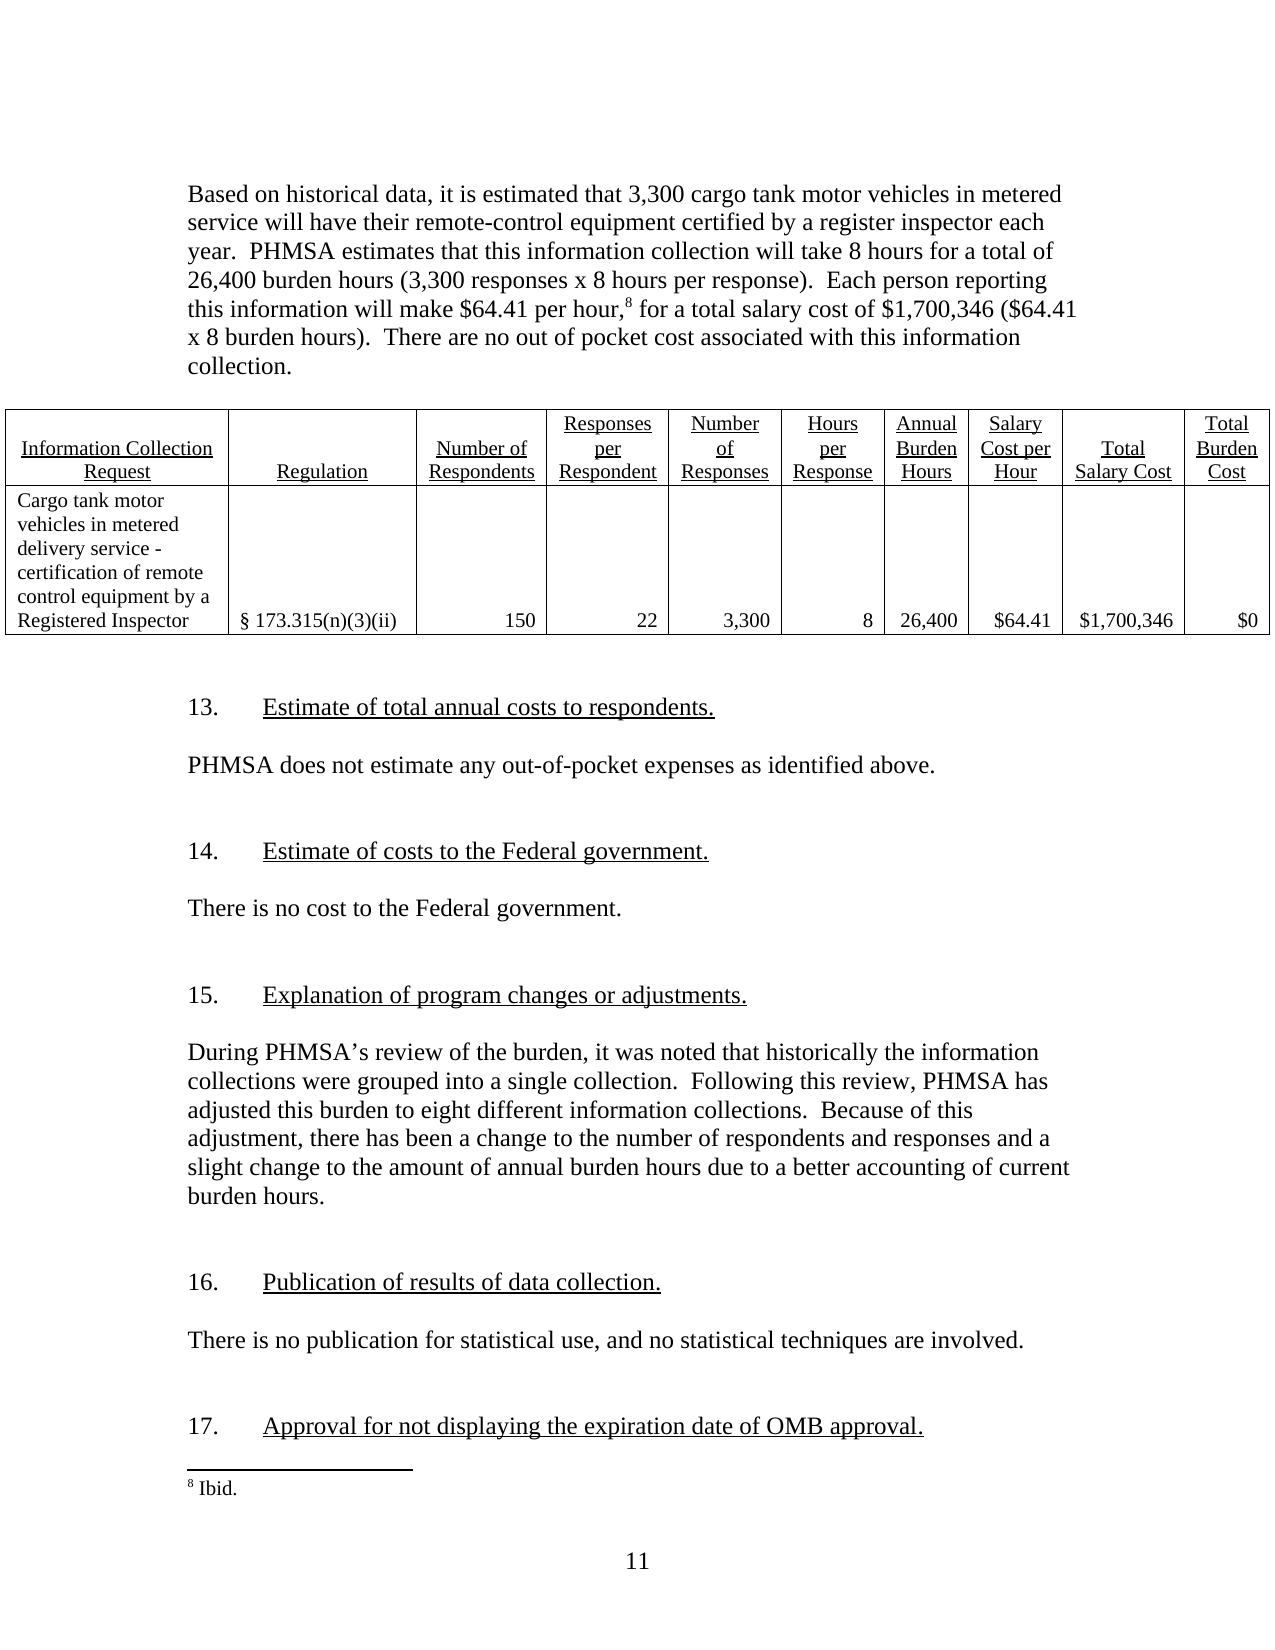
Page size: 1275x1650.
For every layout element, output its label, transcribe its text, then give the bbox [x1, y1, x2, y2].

table_cell 3,300 [669, 486, 781, 634]
table_header Hours per Response [782, 410, 884, 485]
table_cell $0 [1185, 486, 1269, 634]
table_header Total Burden Cost [1185, 410, 1269, 485]
list 15. Explanation of program changes or adjustments. [187, 980, 1087, 1008]
table_header Number of Respondents [417, 410, 546, 485]
table_cell $1,700,346 [1063, 486, 1184, 634]
list 16. Publication of results of data collection. [187, 1267, 1087, 1296]
table_cell Cargo tank motor vehicles in metered delivery service - certification of remote control equipment by a Registered Inspector [6, 486, 228, 634]
table_header Number of Responses [669, 410, 781, 485]
table_cell 8 [782, 486, 884, 634]
table_header Regulation [229, 410, 416, 485]
text 14. Estimate of costs to the Federal government. [187, 836, 1087, 865]
table_header Total Salary Cost [1063, 410, 1184, 485]
text There is no cost to the Federal government. [187, 893, 1087, 922]
text Based on historical data, it is estimated that 3,300 cargo tank motor vehicles in metered service will have their remote-control equipment certified by a register inspector each year. PHMSA estimates that this information collection will take 8 hours for a total of 26,400 burden hours (3,300 responses x 8 hours per response). Each person reporting this information will make $64.41 per hour, for a total salary cost of $1,700,346 ($64.41 x 8 burden hours). There are no out of pocket cost associated with this information collection. [187, 179, 1087, 380]
table_header Responses per Respondent [547, 410, 668, 485]
list 17. Approval for not displaying the expiration date of OMB approval. [187, 1411, 1087, 1440]
text 13. Estimate of total annual costs to respondents. [187, 692, 1087, 721]
table_cell $64.41 [969, 486, 1062, 634]
table_cell 22 [547, 486, 668, 634]
table_header Information Collection Request [6, 410, 228, 485]
text PHMSA does not estimate any out-of-pocket expenses as identified above. [187, 750, 1087, 778]
table_cell § 173.315(n)(3)(ii) [229, 486, 416, 634]
list There is no publication for statistical use, and no statistical techniques are involved. [187, 1325, 1087, 1353]
table_header Salary Cost per Hour [969, 410, 1062, 485]
table_cell 150 [417, 486, 546, 634]
table_cell 26,400 [885, 486, 968, 634]
table_header Annual Burden Hours [885, 410, 968, 485]
text During PHMSA’s review of the burden, it was noted that historically the information collections were grouped into a single collection. Following this review, PHMSA has adjusted this burden to eight different information collections. Because of this adjustment, there has been a change to the number of respondents and responses and a slight change to the amount of annual burden hours due to a better accounting of current burden hours. [187, 1037, 1087, 1210]
